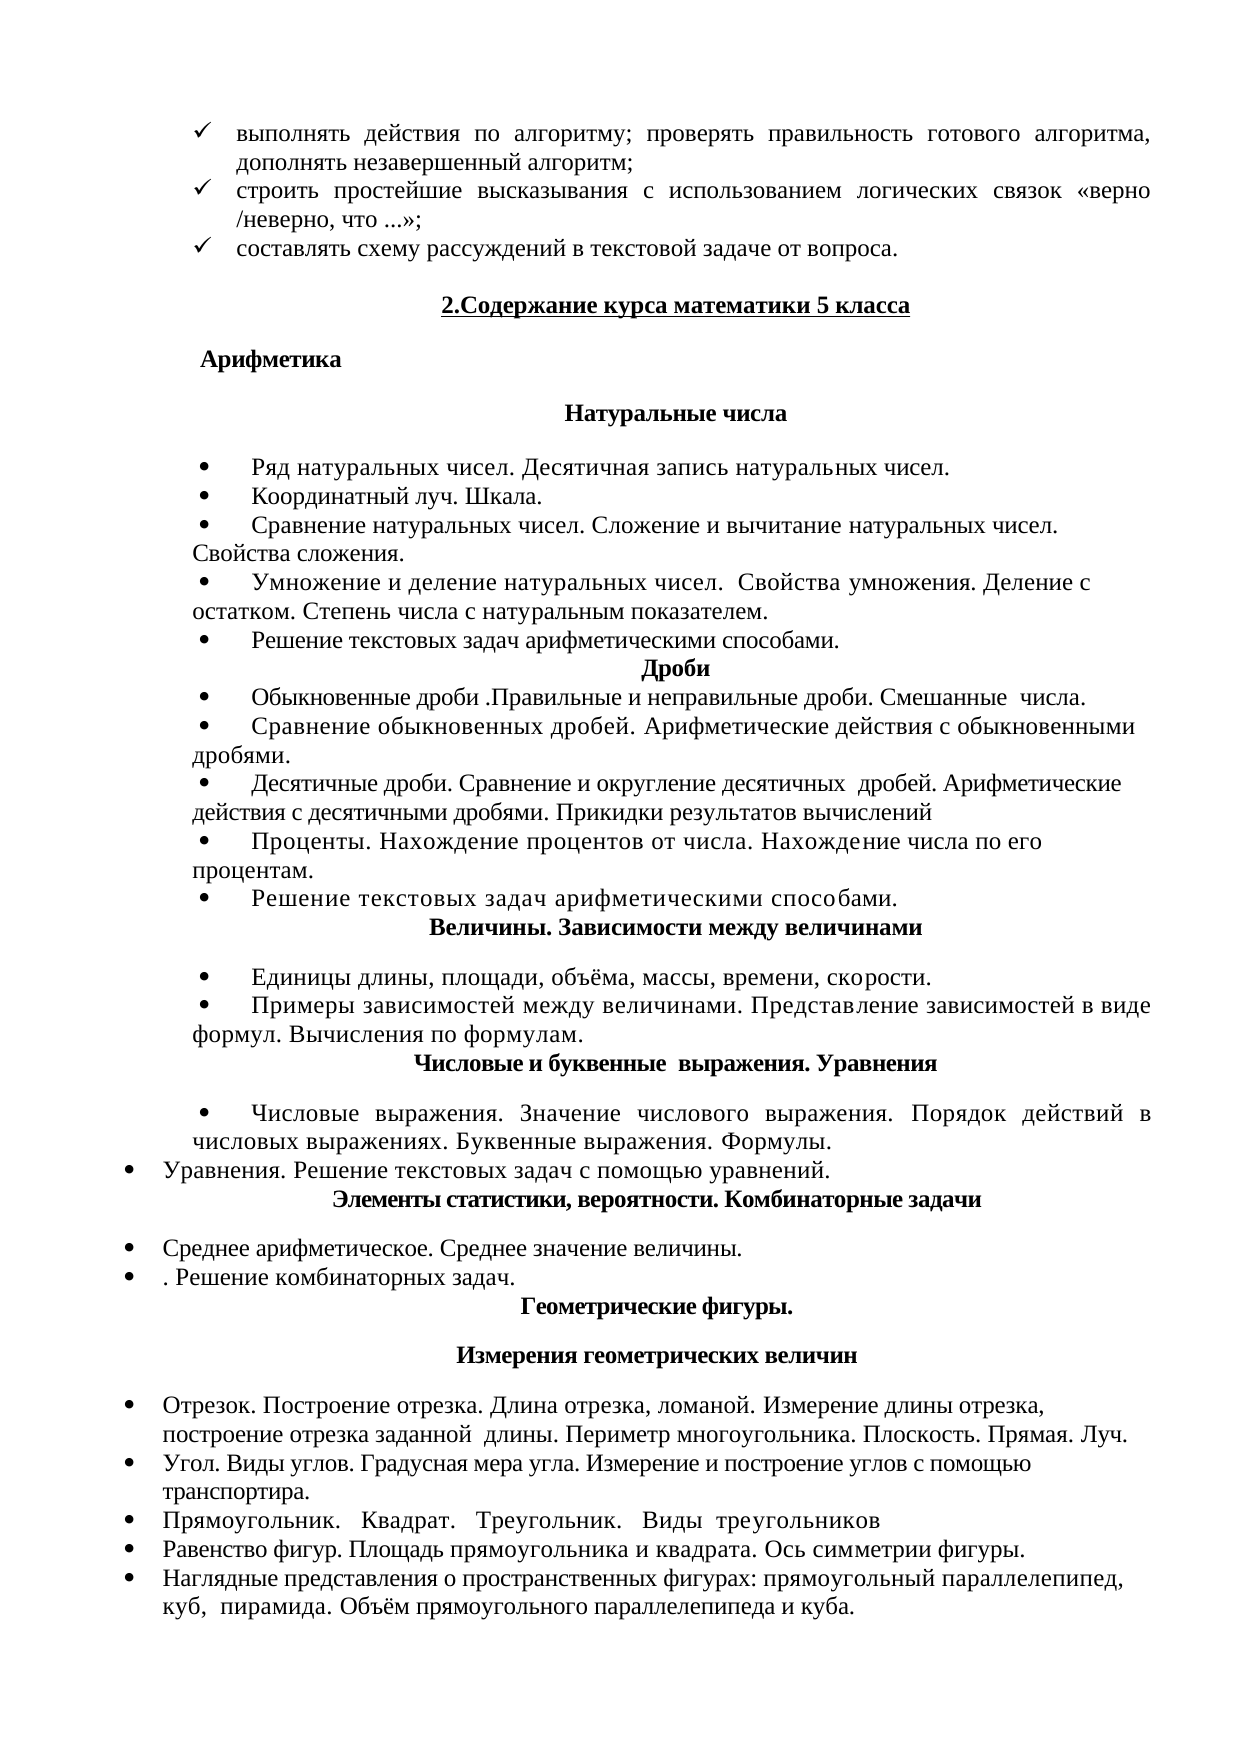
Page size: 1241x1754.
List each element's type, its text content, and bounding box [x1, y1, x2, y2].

list Среднее арифметическое. Среднее значение величины. [125, 1233, 1152, 1262]
list Прямоугольник. Квадрат. Треугольник. Виды треугольников [125, 1505, 1152, 1534]
list Единицы длины, площади, объёма, массы, времени, скорости. [192, 962, 1151, 991]
text Числовые и буквенные выражения. Уравнения [192, 1048, 1152, 1077]
text Натуральные числа [192, 398, 1152, 427]
list Координатный луч. Шкала. [192, 481, 1152, 510]
list Уравнения. Решение текстовых задач с помощью уравнений. [125, 1155, 1152, 1184]
list Числовые выражения. Значение числового выражения. Порядок действий в числовых выражениях. Буквенные выражения. Формулы. [192, 1098, 1152, 1155]
list Решение текстовых задач арифметическими способами. [192, 625, 1152, 653]
list строить простейшие высказывания с использованием логических связок «верно /неверно, что ...»; [192, 176, 1152, 233]
list Умножение и деление натуральных чисел. Свойства умножения. Деление с остатком. Степень числа с натуральным показателем. [192, 567, 1152, 625]
list Ряд натуральных чисел. Десятичная запись натуральных чисел. [192, 452, 1152, 481]
list составлять схему рассуждений в текстовой задаче от вопроса. [192, 233, 1152, 262]
text Геометрические фигуры. [162, 1291, 1152, 1320]
list Отрезок. Построение отрезка. Длина отрезка, ломаной. Измерение длины отрезка, построение отрезка заданной длины. Периметр многоугольника. Плоскость. Прямая. Луч. [125, 1390, 1152, 1448]
list Сравнение обыкновенных дробей. Арифметические действия с обыкновенными дробями. [192, 711, 1152, 768]
list Десятичные дроби. Сравнение и округление десятичных дробей. Арифметические действия с десятичными дробями. Прикидки результатов вычислений [192, 768, 1152, 826]
list Угол. Виды углов. Градусная мера угла. Измерение и построение углов с помощью транспортира. [125, 1448, 1152, 1505]
list Равенство фигур. Площадь прямоугольника и квадрата. Ось симметрии фигуры. [125, 1534, 1152, 1563]
text Дроби [192, 653, 1152, 682]
list Проценты. Нахождение процентов от числа. Нахождение числа по его процентам. [192, 826, 1152, 883]
text 2.Содержание курса математики 5 класса [192, 291, 1152, 319]
list Примеры зависимостей между величинами. Представление зависимостей в виде формул. Вычисления по формулам. [192, 991, 1151, 1048]
text Величины. Зависимости между величинами [192, 912, 1152, 941]
text Элементы статистики, вероятности. Комбинаторные задачи [162, 1184, 1152, 1213]
list Сравнение натуральных чисел. Сложение и вычитание натуральных чисел. Свойства сложения. [192, 510, 1152, 567]
list выполнять действия по алгоритму; проверять правильность готового алгоритма, дополнять незавершенный алгоритм; [192, 118, 1152, 176]
list Обыкновенные дроби .Правильные и неправильные дроби. Смешанные числа. [192, 682, 1152, 711]
list . Решение комбинаторных задач. [125, 1262, 1152, 1291]
list Решение текстовых задач арифметическими способами. [192, 883, 1150, 912]
list Наглядные представления о пространственных фигурах: прямоугольный параллелепипед, куб, пирамида. Объём прямоугольного параллелепипеда и куба. [125, 1563, 1152, 1620]
text Арифметика [192, 344, 1152, 373]
text Измерения геометрических величин [162, 1341, 1152, 1369]
